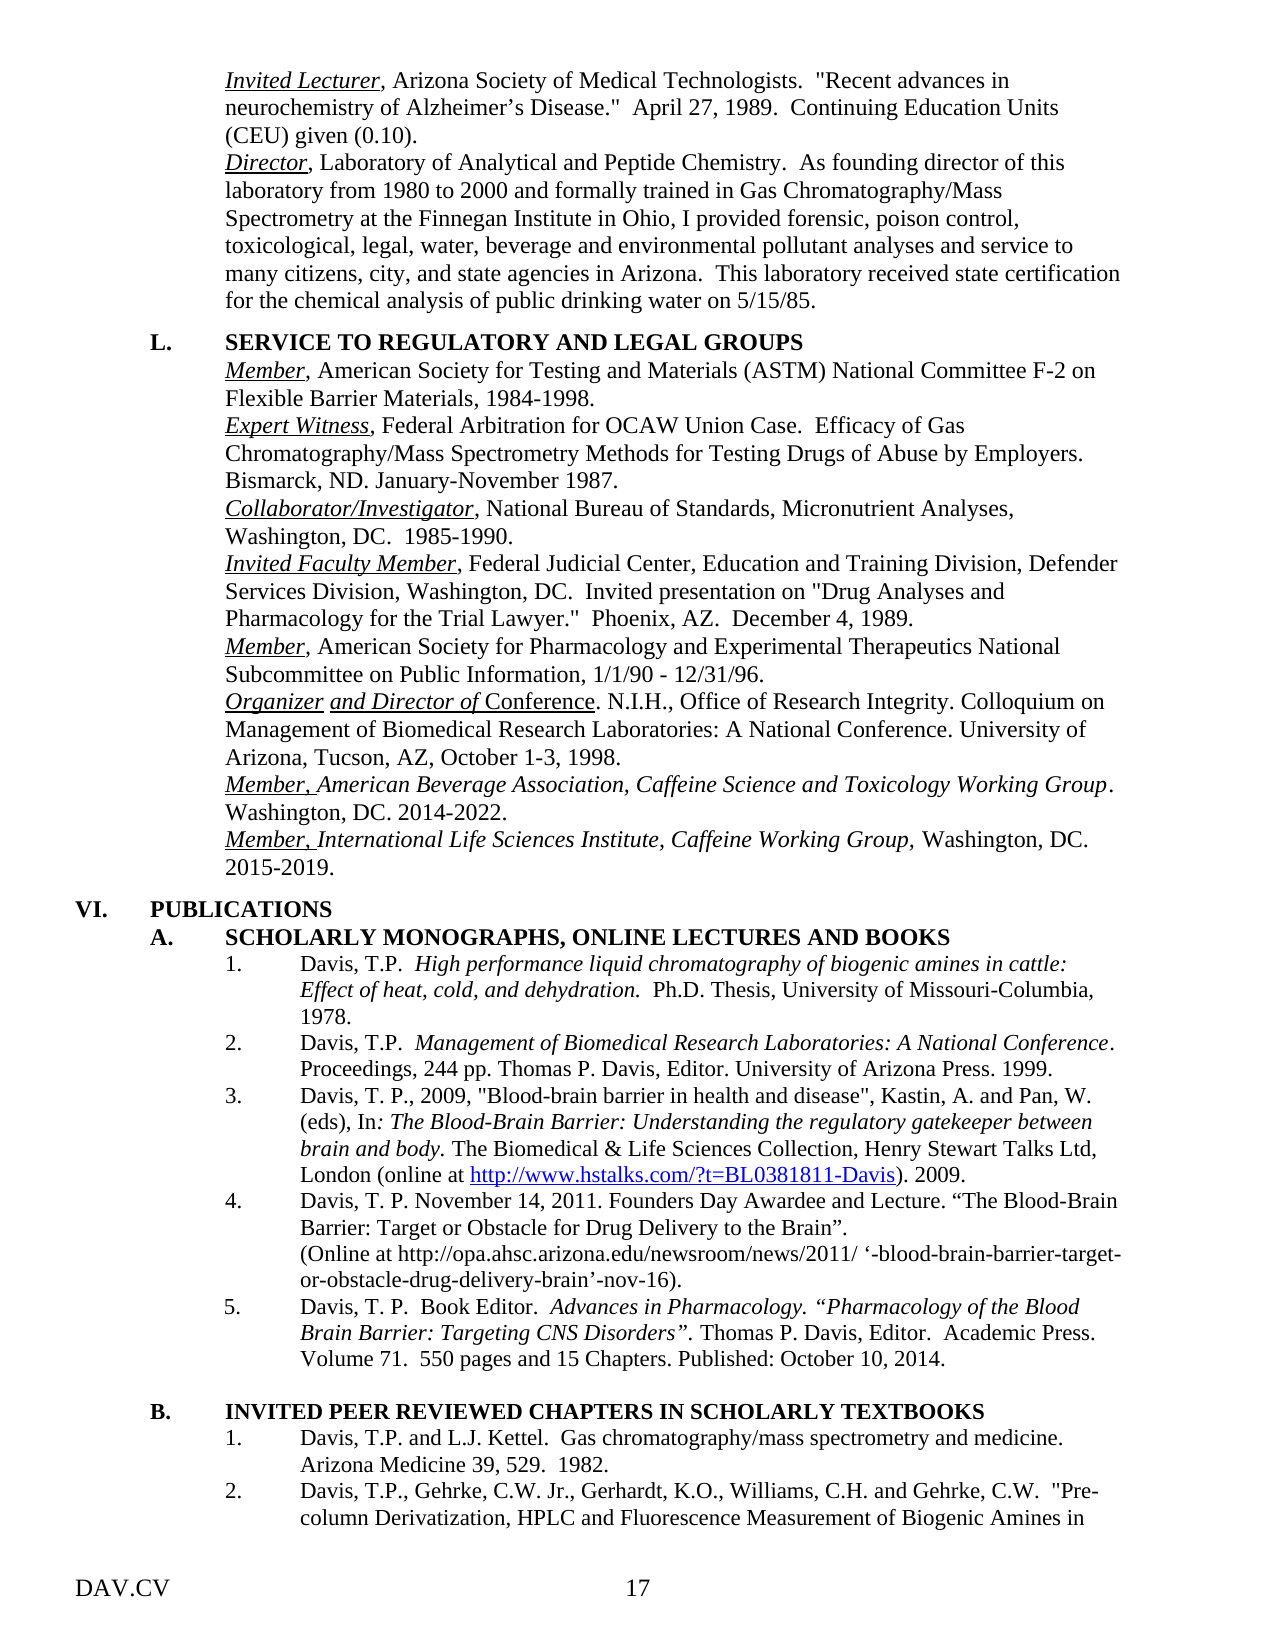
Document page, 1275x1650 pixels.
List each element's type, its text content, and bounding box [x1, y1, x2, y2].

text L. SERVICE TO REGULATORY AND LEGAL GROUPS [150, 328, 1125, 356]
text Member, International Life Sciences Institute, Caffeine Working Group, Washington, DC. 2015-2019. [225, 825, 1125, 881]
list (Online at http://opa.ahsc.arizona.edu/newsroom/news/2011/ ‘-blood-brain-barrier-target-or-obstacle-drug-delivery-brain’-nov-16). [300, 1240, 1125, 1293]
text Director, Laboratory of Analytical and Peptide Chemistry. As founding director of this laboratory from 1980 to 2000 and formally trained in Gas Chromatography/Mass Spectrometry at the Finnegan Institute in Ohio, I provided forensic, poison control, toxicological, legal, water, beverage and environmental pollutant analyses and service to many citizens, city, and state agencies in Arizona. This laboratory received state certification for the chemical analysis of public drinking water on 5/15/85. [225, 148, 1125, 314]
list Davis, T.P. Management of Biomedical Research Laboratories: A National Conference. Proceedings, 244 pp. Thomas P. Davis, Editor. University of Arizona Press. 1999. [225, 1029, 1125, 1082]
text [225, 1477, 1125, 1530]
text Member, American Beverage Association, Caffeine Science and Toxicology Working Group. Washington, DC. 2014-2022. [225, 770, 1125, 825]
list Davis, T. P., 2009, "Blood-brain barrier in health and disease", Kastin, A. and Pan, W. (eds), In: The Blood-Brain Barrier: Understanding the regulatory gatekeeper between brain and body. The Biomedical & Life Sciences Collection, Henry Stewart Talks Ltd, London (online at http://www.hstalks.com/?t=BL0381811-Davis). 2009. [225, 1082, 1125, 1187]
text Expert Witness, Federal Arbitration for OCAW Union Case. Efficacy of Gas Chromatography/Mass Spectrometry Methods for Testing Drugs of Abuse by Employers. Bismarck, ND. January-November 1987. [225, 411, 1125, 494]
list Davis, T. P. November 14, 2011. Founders Day Awardee and Lecture. “The Blood-Brain Barrier: Target or Obstacle for Drug Delivery to the Brain”. [225, 1187, 1125, 1240]
text Member, American Society for Pharmacology and Experimental Therapeutics National Subcommittee on Public Information, 1/1/90 - 12/31/96. [225, 632, 1125, 687]
text Invited Faculty Member, Federal Judicial Center, Education and Training Division, Defender Services Division, Washington, DC. Invited presentation on "Drug Analyses and Pharmacology for the Trial Lawyer." Phoenix, AZ. December 4, 1989. [225, 549, 1125, 632]
text Collaborator/Investigator, National Bureau of Standards, Micronutrient Analyses, Washington, DC. 1985-1990. [225, 494, 1125, 549]
text Invited Lecturer, Arizona Society of Medical Technologists. "Recent advances in neurochemistry of Alzheimer’s Disease." April 27, 1989. Continuing Education Units (CEU) given (0.10). [225, 66, 1125, 148]
text VI. PUBLICATIONS [75, 895, 1125, 922]
list Davis, T.P. High performance liquid chromatography of biogenic amines in cattle: Effect of heat, cold, and dehydration. Ph.D. Thesis, University of Missouri-Columbia, 1978. [225, 950, 1125, 1029]
list 5. Davis, T. P. Book Editor. Advances in Pharmacology. “Pharmacology of the Blood Brain Barrier: Targeting CNS Disorders”. Thomas P. Davis, Editor. Academic Press. Volume 71. 550 pages and 15 Chapters. Published: October 10, 2014. [75, 1293, 1125, 1372]
text Member, American Society for Testing and Materials (ASTM) National Committee F-2 on Flexible Barrier Materials, 1984-1998. [225, 356, 1125, 411]
text B. INVITED PEER REVIEWED CHAPTERS IN SCHOLARLY TEXTBOOKS [150, 1398, 1125, 1424]
text 1. Davis, T.P. and L.J. Kettel. Gas chromatography/mass spectrometry and medicine. Arizona Medicine 39, 529. 1982. [225, 1424, 1125, 1477]
text Organizer and Director of Conference. N.I.H., Office of Research Integrity. Colloquium on Management of Biomedical Research Laboratories: A National Conference. University of Arizona, Tucson, AZ, October 1-3, 1998. [225, 687, 1125, 770]
text A. SCHOLARLY MONOGRAPHS, ONLINE LECTURES AND BOOKS [150, 922, 1125, 950]
